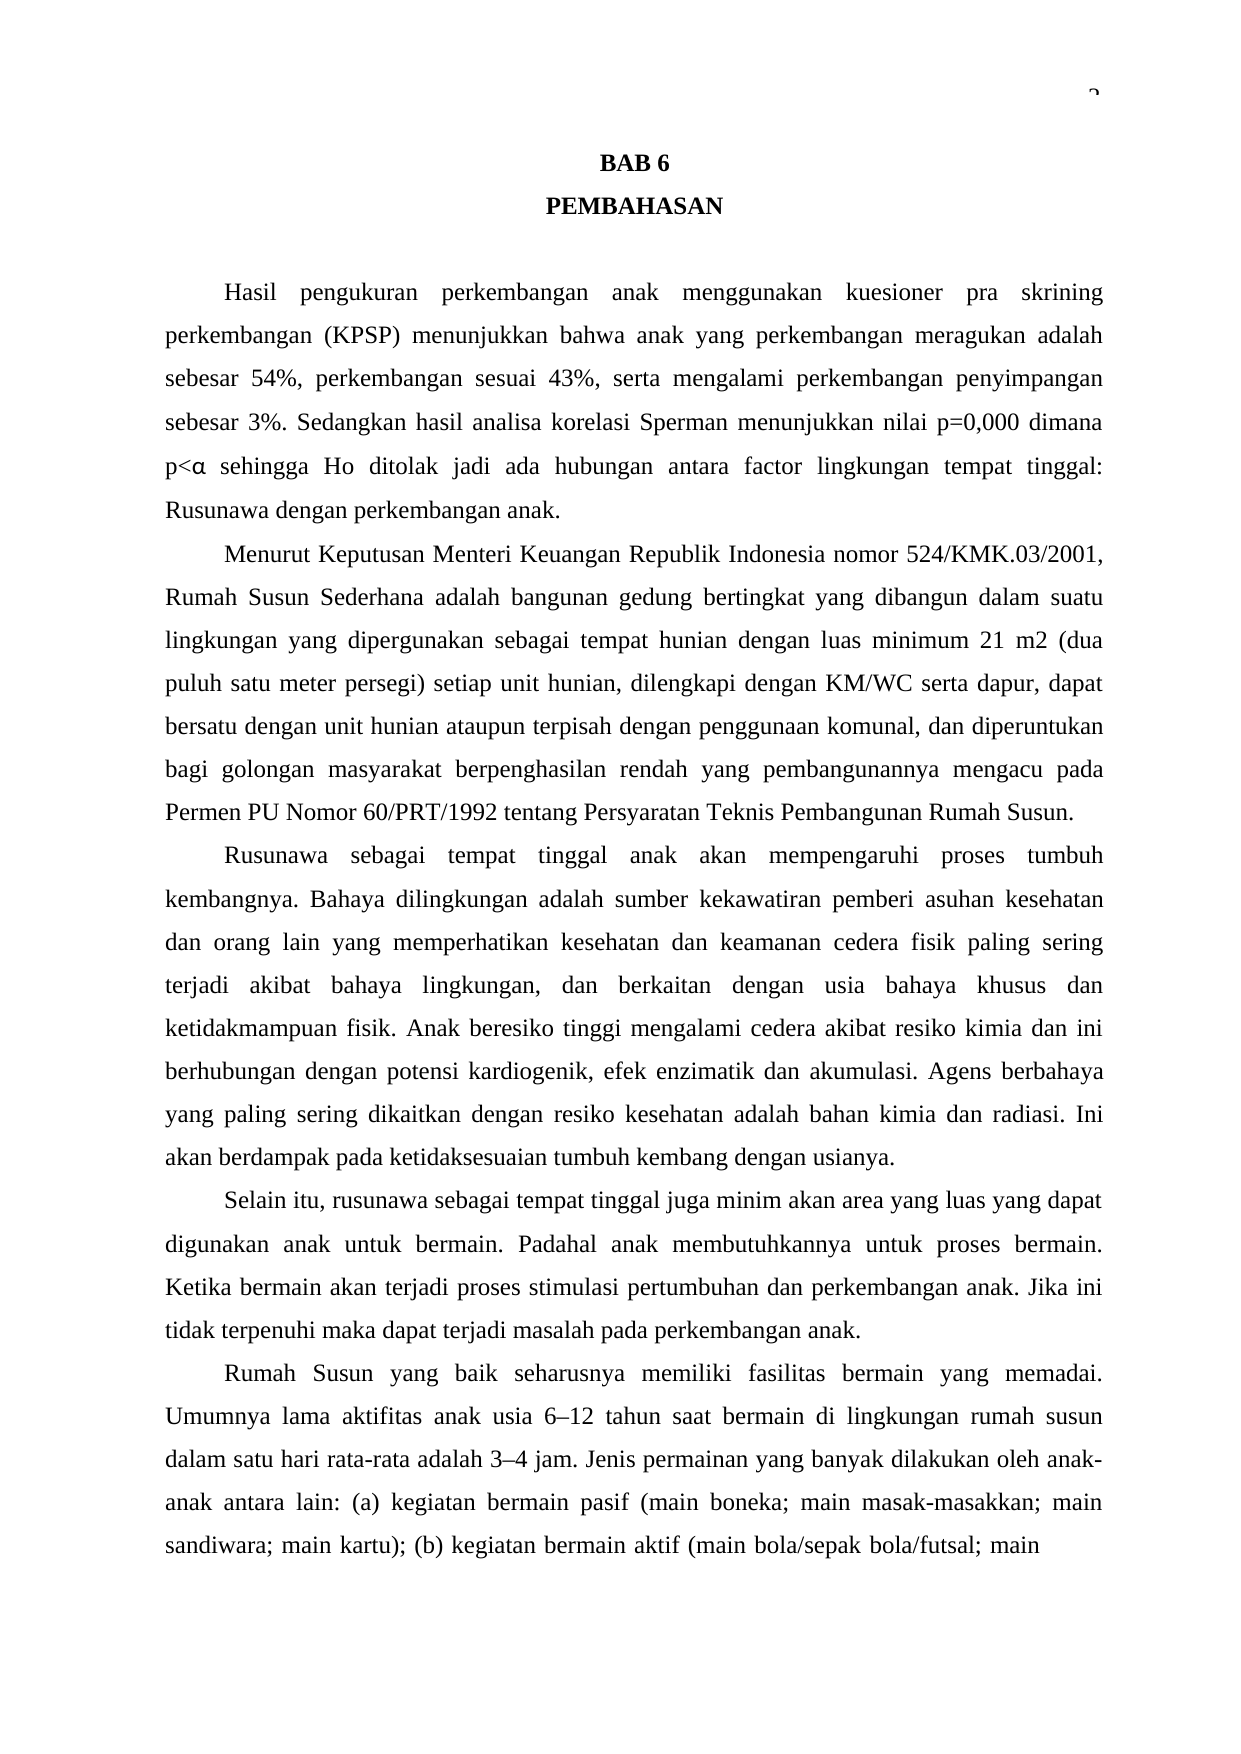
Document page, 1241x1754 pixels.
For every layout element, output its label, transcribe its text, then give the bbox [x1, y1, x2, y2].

text Selain itu, rusunawa sebagai tempat tinggal juga minim akan area yang luas yang dapat digunakan anak untuk bermain. Padahal anak membutuhkannya untuk proses bermain. Ketika bermain akan terjadi proses stimulasi pertumbuhan dan perkembangan anak. Jika ini tidak terpenuhi maka dapat terjadi masalah pada perkembangan anak. [165, 1186, 1104, 1344]
text Hasil pengukuran perkembangan anak menggunakan kuesioner pra skrining perkembangan (KPSP) menunjukkan bahwa anak yang perkembangan meragukan adalah sebesar 54%, perkembangan sesuai 43%, serta mengalami perkembangan penyimpangan sebesar 3%. Sedangkan hasil analisa korelasi Sperman menunjukkan nilai p=0,000 dimana p<α sehingga Ho ditolak jadi ada hubungan antara factor lingkungan tempat tinggal: Rusunawa dengan perkembangan anak. [165, 277, 1104, 524]
subtitle BAB 6 PEMBAHASAN [546, 148, 723, 220]
text Rusunawa sebagai tempat tinggal anak akan mempengaruhi proses tumbuh kembangnya. Bahaya dilingkungan adalah sumber kekawatiran pemberi asuhan kesehatan dan orang lain yang memperhatikan kesehatan dan keamanan cedera fisik paling sering terjadi akibat bahaya lingkungan, dan berkaitan dengan usia bahaya khusus dan ketidakmampuan fisik. Anak beresiko tinggi mengalami cedera akibat resiko kimia dan ini berhubungan dengan potensi kardiogenik, efek enzimatik dan akumulasi. Agens berbahaya yang paling sering dikaitkan dengan resiko kesehatan adalah bahan kimia dan radiasi. Ini akan berdampak pada ketidaksesuaian tumbuh kembang dengan usianya. [165, 841, 1104, 1171]
text Menurut Keputusan Menteri Keuangan Republik Indonesia nomor 524/KMK.03/2001, Rumah Susun Sederhana adalah bangunan gedung bertingkat yang dibangun dalam suatu lingkungan yang dipergunakan sebagai tempat hunian dengan luas minimum 21 m2 (dua puluh satu meter persegi) setiap unit hunian, dilengkapi dengan KM/WC serta dapur, dapat bersatu dengan unit hunian ataupun terpisah dengan penggunaan komunal, dan diperuntukan bagi golongan masyarakat berpenghasilan rendah yang pembangunannya mengacu pada Permen PU Nomor 60/PRT/1992 tentang Persyaratan Teknis Pembangunan Rumah Susun. [165, 539, 1104, 826]
text Rumah Susun yang baik seharusnya memiliki fasilitas bermain yang memadai. Umumnya lama aktifitas anak usia 6–12 tahun saat bermain di lingkungan rumah susun dalam satu hari rata-rata adalah 3–4 jam. Jenis permainan yang banyak dilakukan oleh anak- anak antara lain: (a) kegiatan bermain pasif (main boneka; main masak-masakkan; main sandiwara; main kartu); (b) kegiatan bermain aktif (main bola/sepak bola/futsal; main [165, 1358, 1104, 1559]
